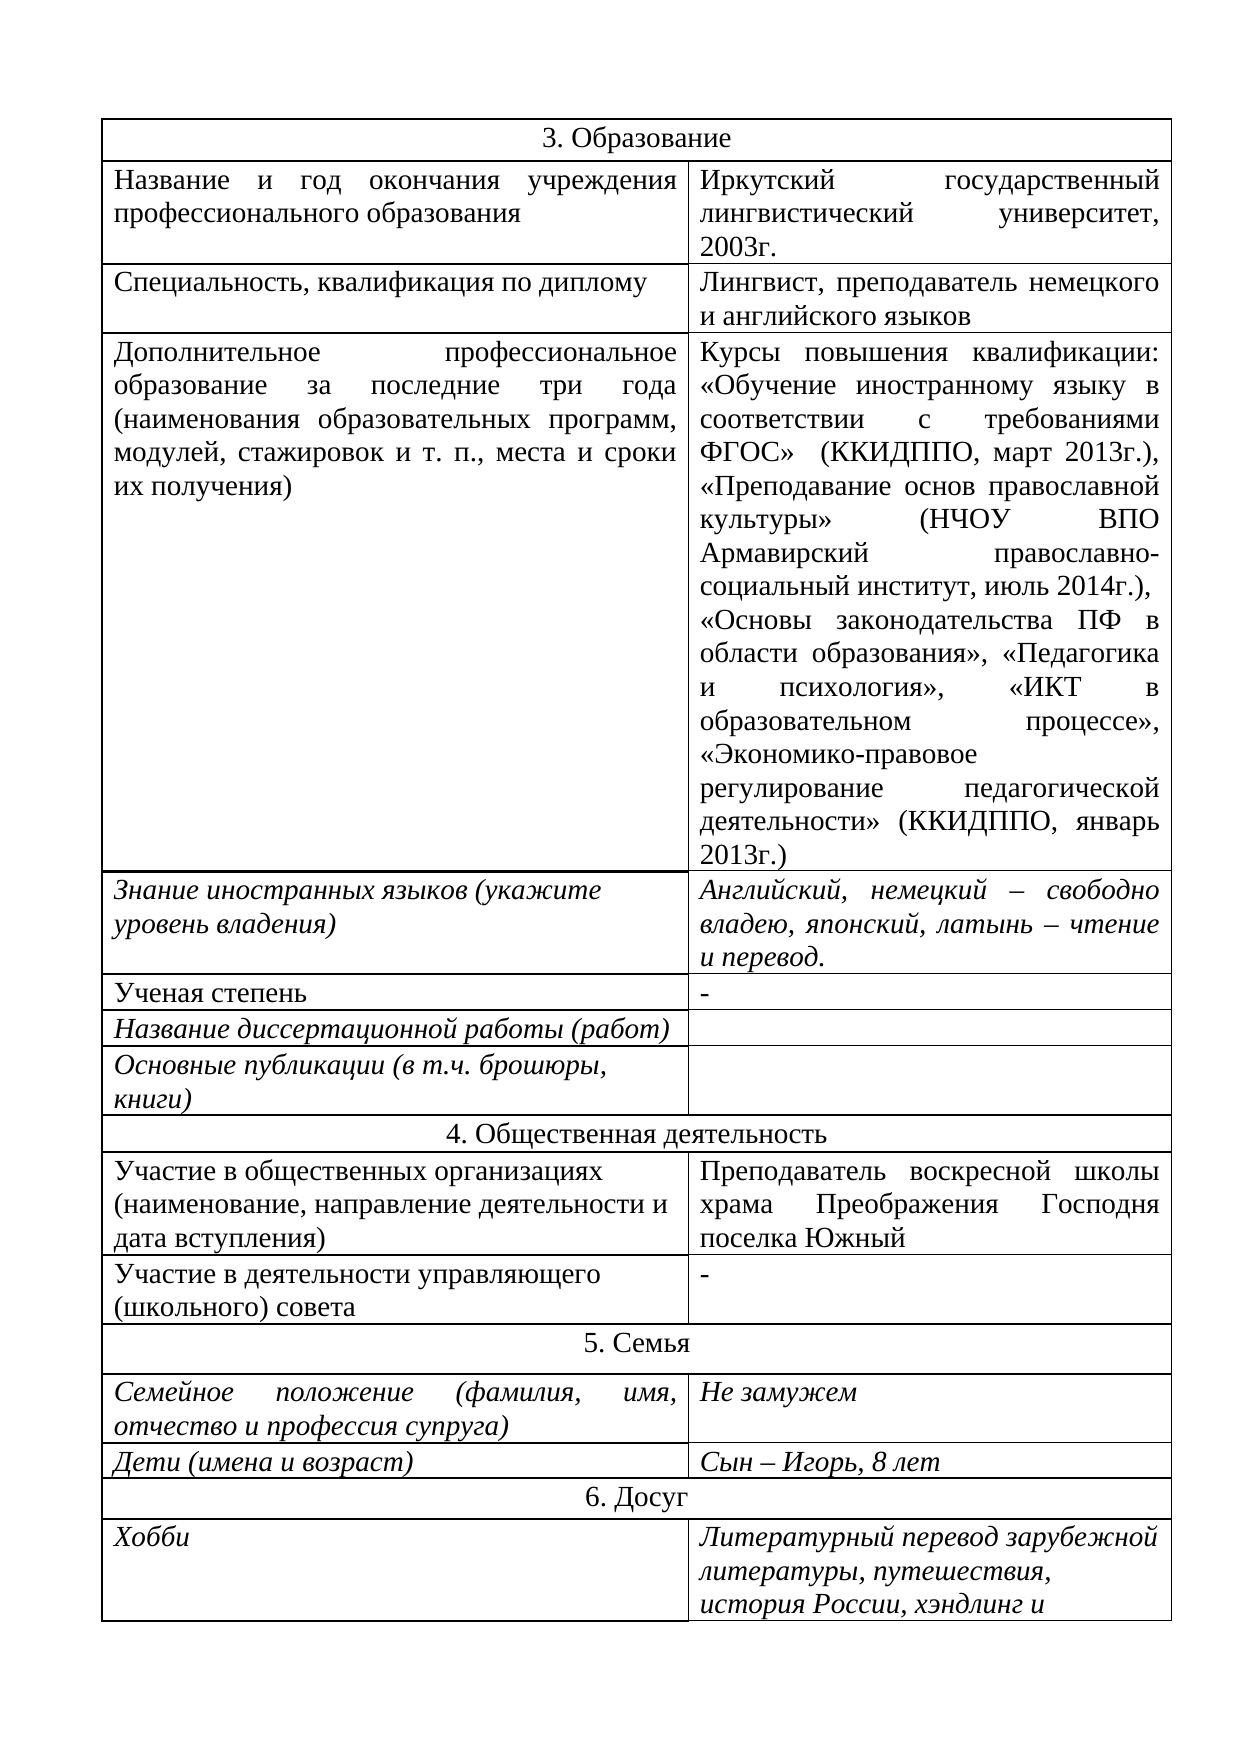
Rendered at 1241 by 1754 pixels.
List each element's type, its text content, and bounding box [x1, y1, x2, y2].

table_cell Основные публикации (в т.ч. брошюры, книги) [103, 1047, 688, 1114]
table_cell Лингвист, преподаватель немецкого и английского языков [689, 264, 1171, 332]
table_cell Дети (имена и возраст) [103, 1444, 688, 1477]
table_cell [689, 1520, 1171, 1620]
table_cell 3. Образование [103, 120, 1171, 160]
table_cell [689, 1010, 1171, 1045]
table_cell - [689, 974, 1171, 1009]
table_cell 5. Семья [103, 1325, 1171, 1372]
table_cell - [689, 1255, 1171, 1323]
table_cell Название диссертационной работы (работ) [103, 1011, 688, 1045]
table_cell Иркутский государственный лингвистический университет, 2003г. [689, 162, 1171, 262]
table_cell Сын – Игорь, 8 лет [689, 1443, 1171, 1477]
table_cell Участие в деятельности управляющего (школьного) совета [103, 1256, 688, 1323]
table_cell Дополнительное профессиональное образование за последние три года (наименования образовательных программ, модулей, стажировок и т. п., места и сроки их получения) [103, 334, 688, 870]
table_cell 6. Досуг [103, 1479, 1171, 1517]
table_cell Семейное положение (фамилия, имя, отчество и профессия супруга) [103, 1375, 688, 1442]
table_cell Преподаватель воскресной школы храма Преображения Господня поселка Южный [689, 1153, 1171, 1254]
table_cell Курсы повышения квалификации: «Обучение иностранному языку в соответствии с требованиями ФГОС» (ККИДППО, март 2013г.), «Преподавание основ православной культуры» (НЧОУ ВПО Армавирский православно-социальный институт, июль 2014г.), «Основы законодательства ПФ в области образования», «Педагогика и психология», «ИКТ в образовательном процессе», «Экономико-правовое регулирование педагогической деятельности» (ККИДППО, январь 2013г.) [689, 333, 1171, 870]
table_cell Участие в общественных организациях (наименование, направление деятельности и дата вступления) [103, 1153, 688, 1254]
table_cell 4. Общественная деятельность [103, 1116, 1171, 1151]
table_cell Хобби [103, 1520, 688, 1620]
table_cell Специальность, квалификация по диплому [103, 265, 688, 332]
table_cell [689, 1046, 1171, 1114]
table_cell Название и год окончания учреждения профессионального образования [103, 162, 688, 262]
table_cell Ученая степень [103, 975, 688, 1009]
table_cell Не замужем [689, 1375, 1171, 1442]
table_cell Знание иностранных языков (укажите уровень владения) [103, 873, 688, 973]
table_cell Английский, немецкий – свободно владею, японский, латынь – чтение и перевод. [689, 871, 1171, 973]
